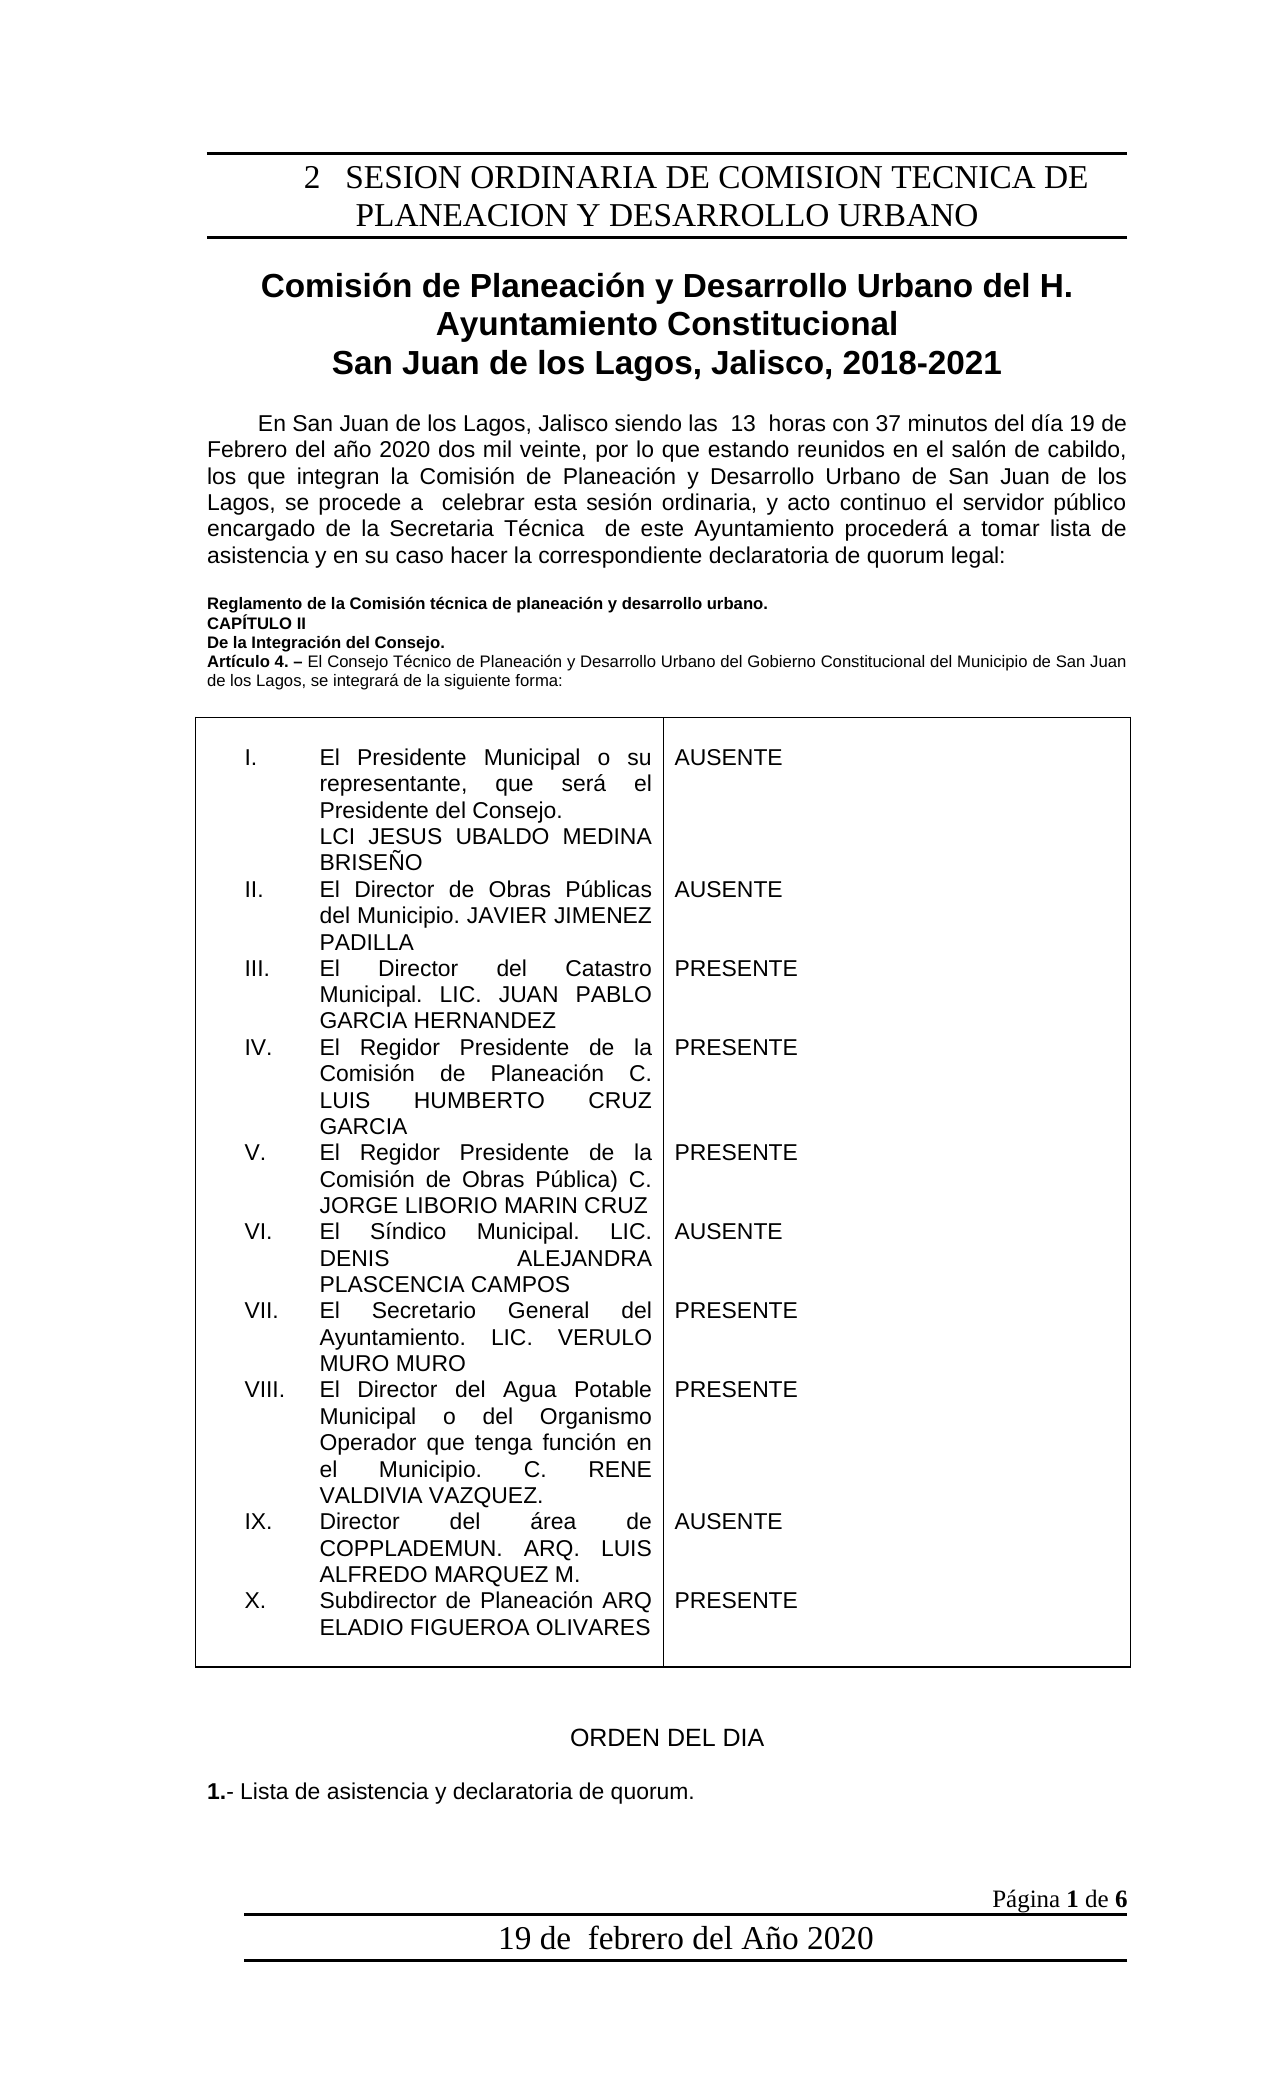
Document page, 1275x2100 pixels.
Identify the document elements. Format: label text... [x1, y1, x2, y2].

text San Juan de los Lagos, Jalisco, 2018-2021 [207, 343, 1127, 381]
text 1.- Lista de asistencia y declaratoria de quorum. [207, 1778, 1127, 1804]
table_header El Presidente Municipal o su representante, que será el Presidente del Consejo. LCI JESUS UBALDO MEDINA BRISEÑO El Director de Obras Públicas del Municipio. JAVIER JIMENEZ PADILLA El Director del Catastro Municipal. LIC. JUAN PABLO GARCIA HERNANDEZ El Regidor Presidente de la Comisión de Planeación C. LUIS HUMBERTO CRUZ GARCIA El Regidor Presidente de la Comisión de Obras Pública) C. JORGE LIBORIO MARIN CRUZ El Síndico Municipal. LIC. DENIS ALEJANDRA PLASCENCIA CAMPOS El Secretario General del Ayuntamiento. LIC. VERULO MURO MURO El Director del Agua Potable Municipal o del Organismo Operador que tenga función en el Municipio. C. RENE VALDIVIA VAZQUEZ. Director del área de COPPLADEMUN. ARQ. LUIS ALFREDO MARQUEZ M. Subdirector de Planeación ARQ ELADIO FIGUEROA OLIVARES [196, 718, 663, 1666]
table_header AUSENTE AUSENTE PRESENTE PRESENTE PRESENTE AUSENTE PRESENTE PRESENTE AUSENTE PRESENTE [664, 718, 1130, 1666]
text Reglamento de la Comisión técnica de planeación y desarrollo urbano. [207, 594, 1127, 613]
text Comisión de Planeación y Desarrollo Urbano del H. Ayuntamiento Constitucional [207, 266, 1127, 343]
text En San Juan de los Lagos, Jalisco siendo las 13 horas con 37 minutos del día 19 de Febrero del año 2020 dos mil veinte, por lo que estando reunidos en el salón de cabildo, los que integran la Comisión de Planeación y Desarrollo Urbano de San Juan de los Lagos, se procede a celebrar esta sesión ordinaria, y acto continuo el servidor público encargado de la Secretaria Técnica de este Ayuntamiento procederá a tomar lista de asistencia y en su caso hacer la correspondiente declaratoria de quorum legal: [207, 410, 1127, 568]
text Artículo 4. – El Consejo Técnico de Planeación y Desarrollo Urbano del Gobierno Constitucional del Municipio de San Juan de los Lagos, se integrará de la siguiente forma: [207, 652, 1127, 690]
subtitle ORDEN DEL DIA [207, 1722, 1127, 1751]
text De del Consejo. [207, 633, 1127, 652]
text CAPÍTULO II [207, 613, 1127, 633]
